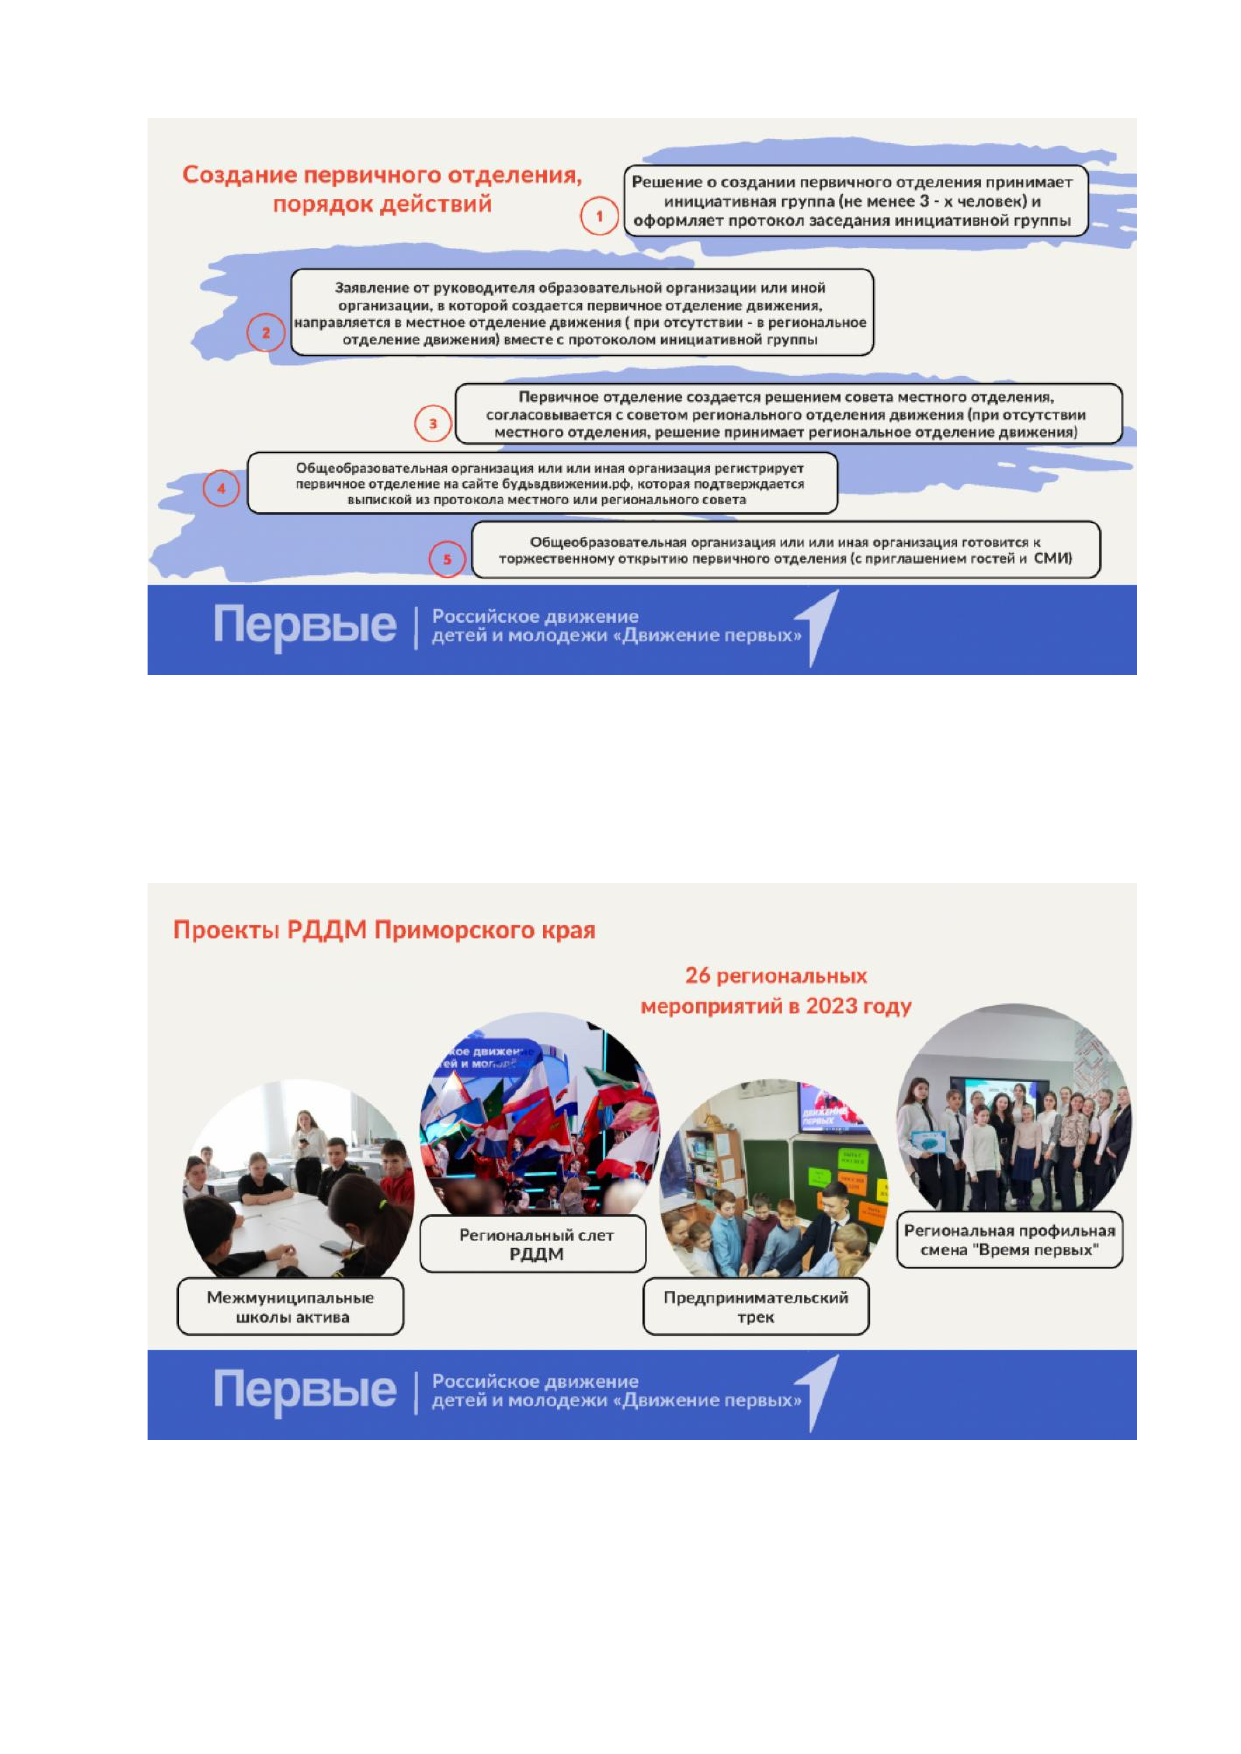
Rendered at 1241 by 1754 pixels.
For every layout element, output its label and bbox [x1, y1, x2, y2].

picture [147, 118, 1137, 675]
picture [147, 883, 1137, 1440]
